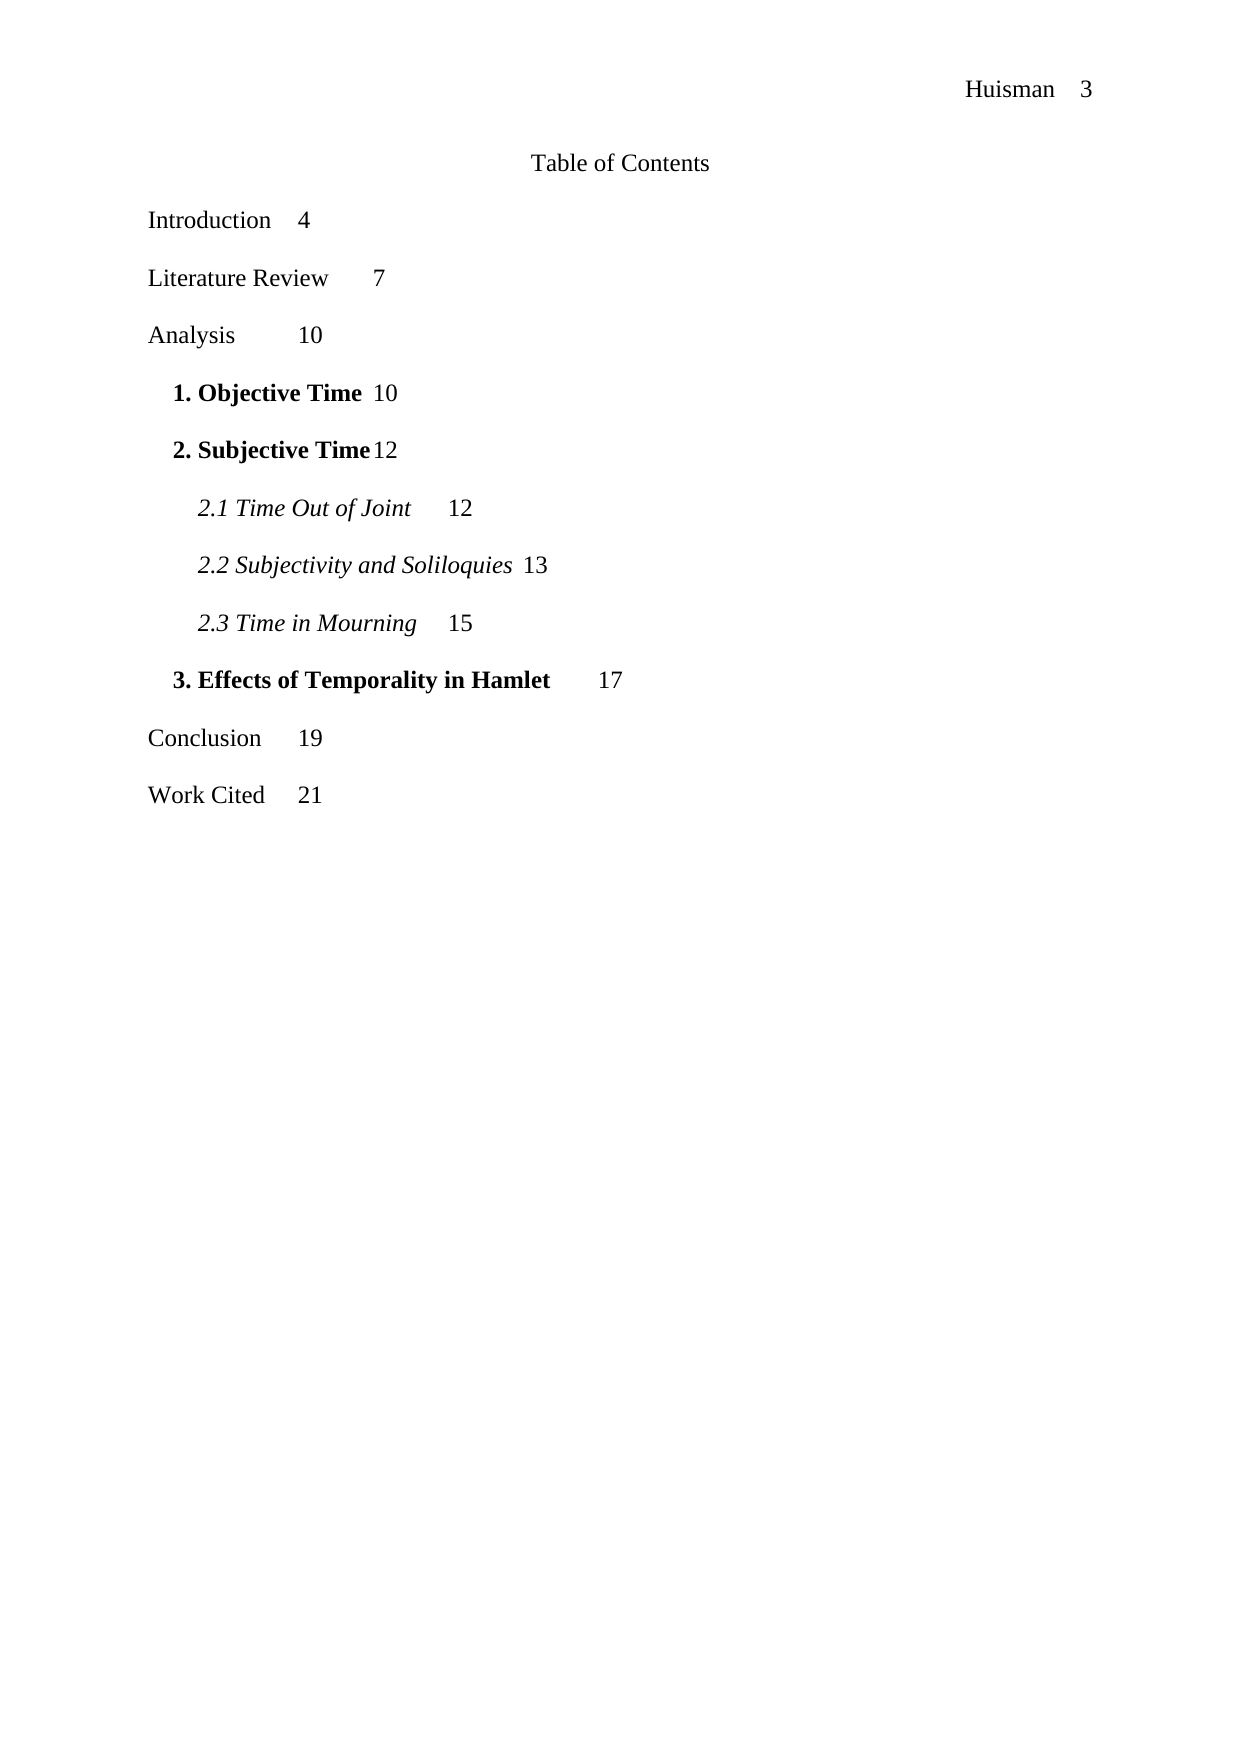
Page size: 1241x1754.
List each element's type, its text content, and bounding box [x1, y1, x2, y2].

text Table of Contents [148, 148, 1092, 176]
